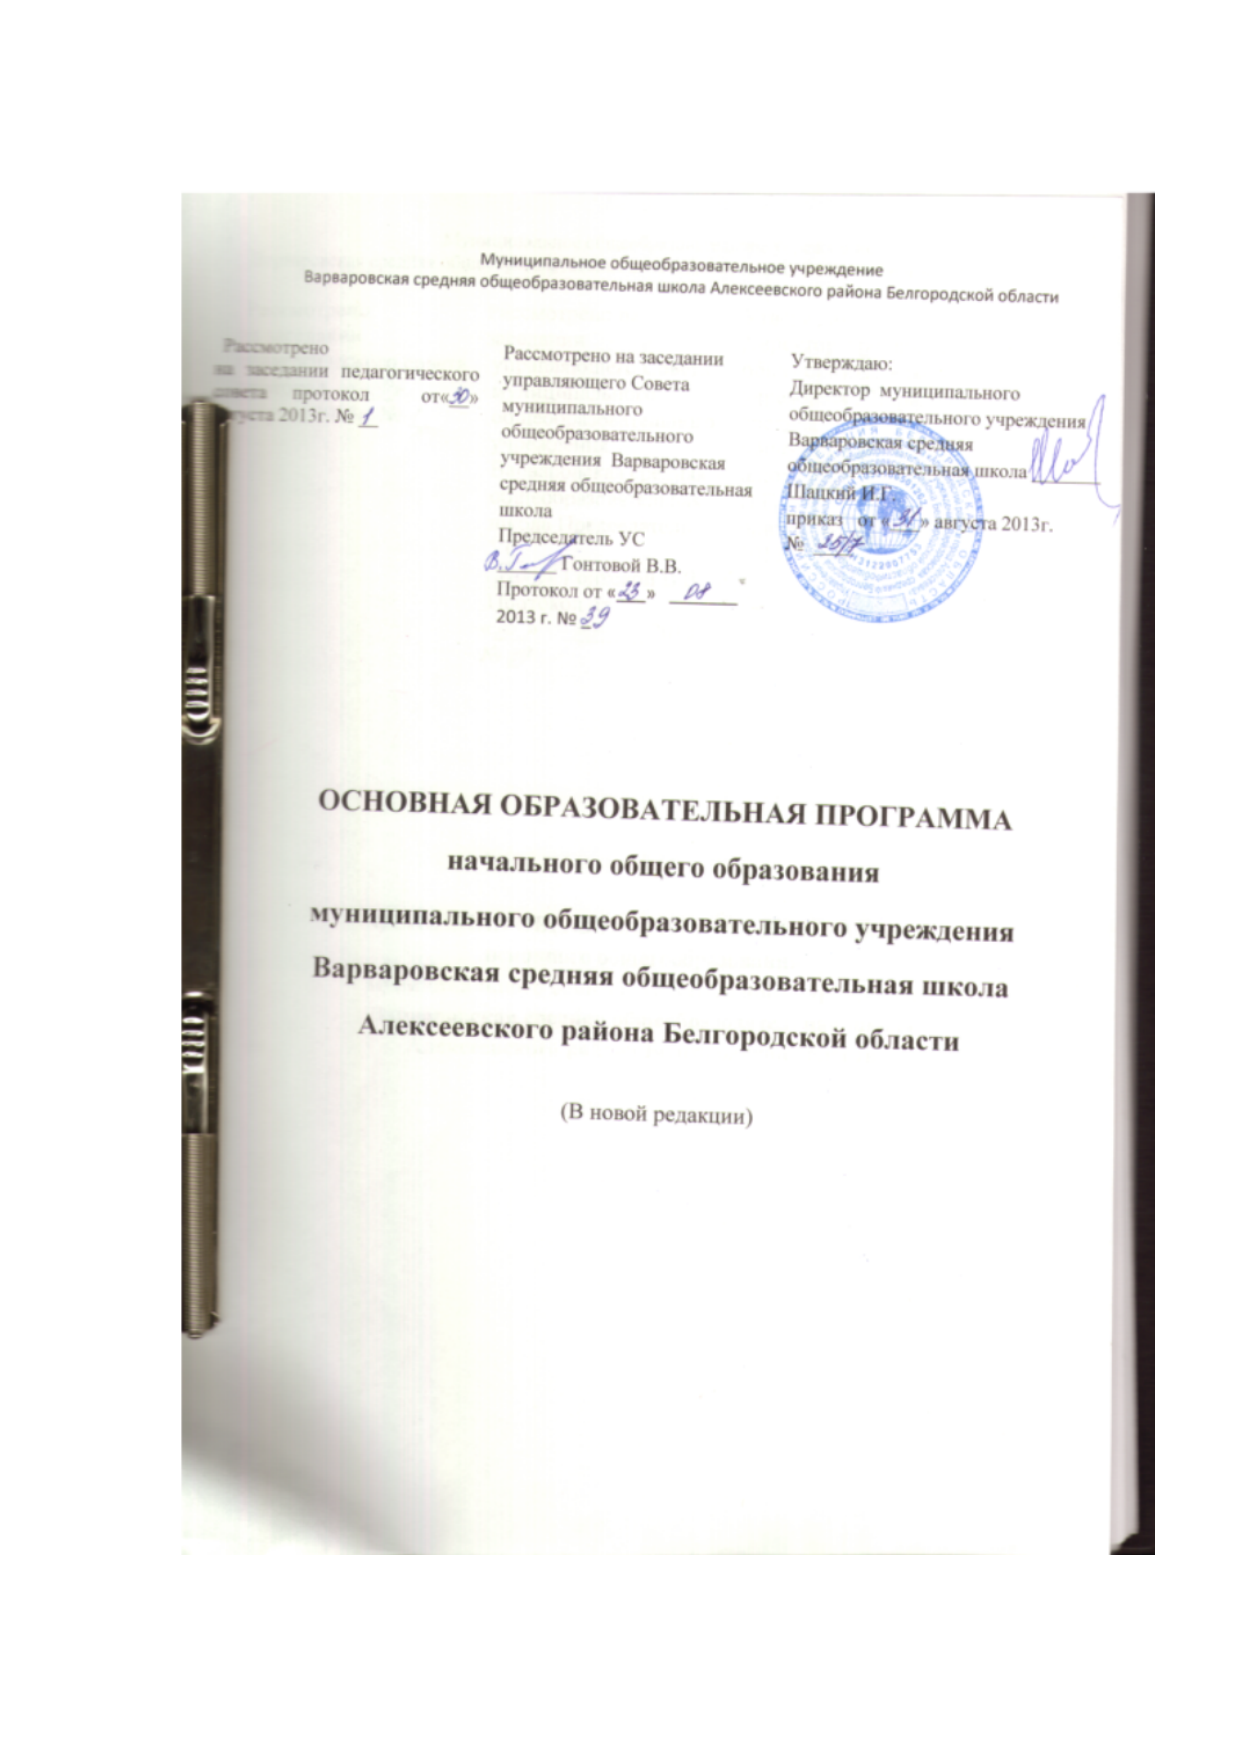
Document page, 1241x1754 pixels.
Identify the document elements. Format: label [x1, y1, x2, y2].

picture [182, 179, 1155, 1554]
